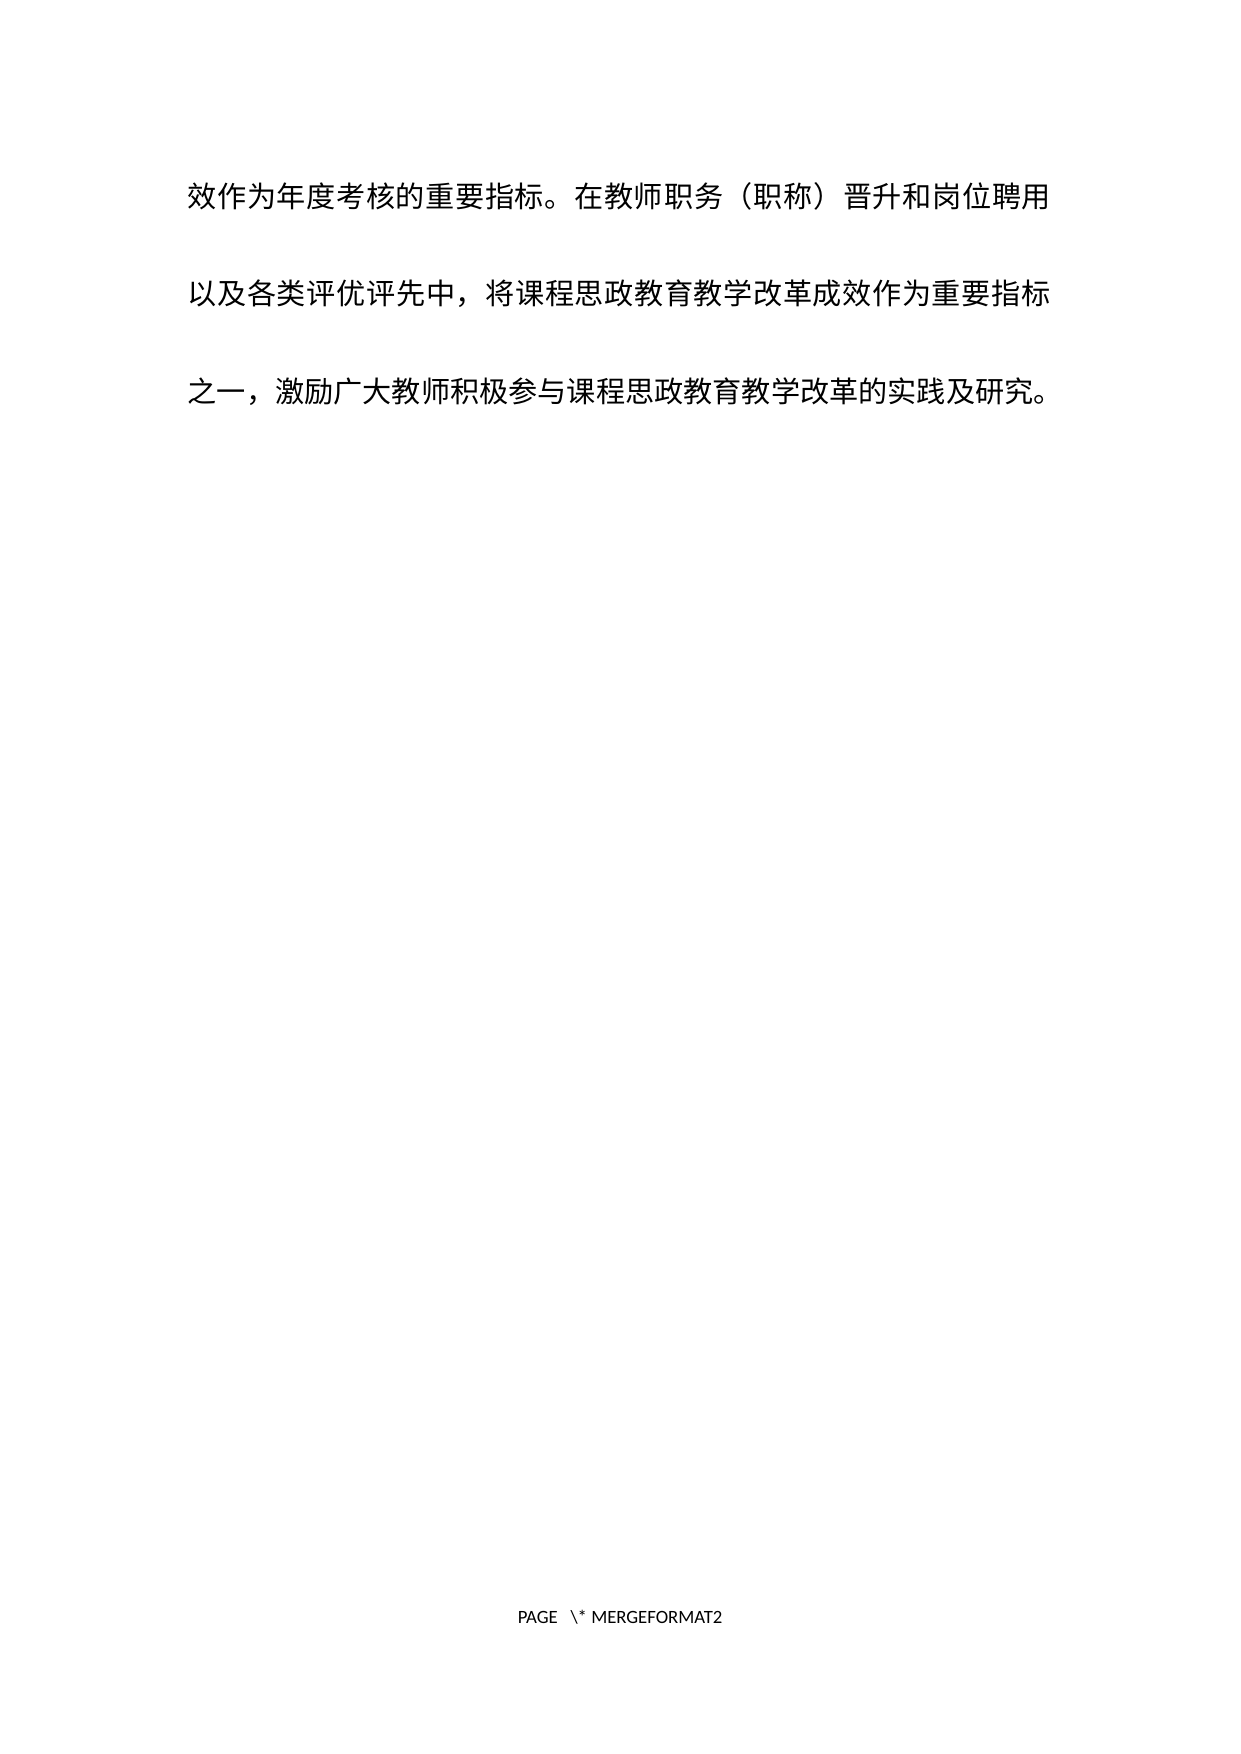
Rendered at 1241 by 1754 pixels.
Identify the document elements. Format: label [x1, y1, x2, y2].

text [187, 162, 1053, 422]
